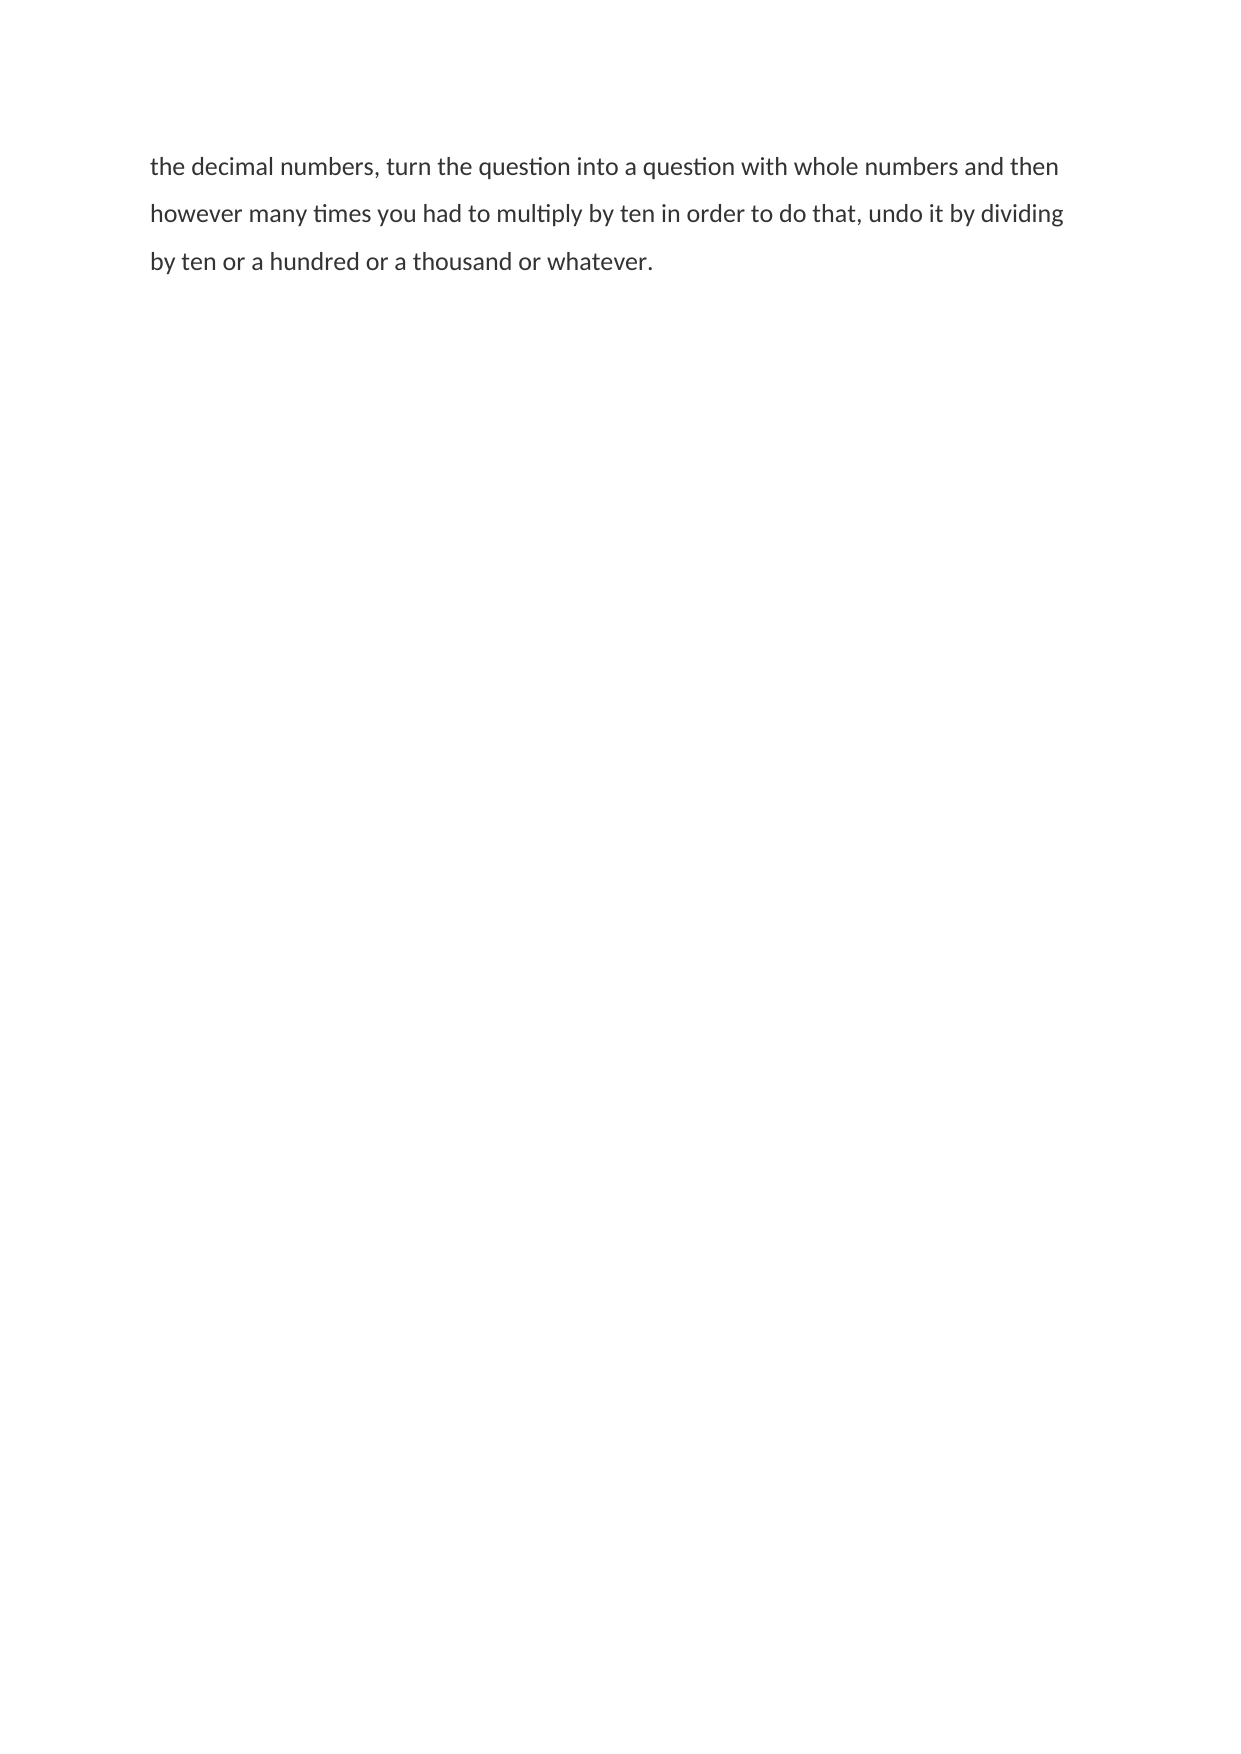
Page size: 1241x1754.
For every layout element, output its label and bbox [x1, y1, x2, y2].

text [150, 150, 1090, 277]
